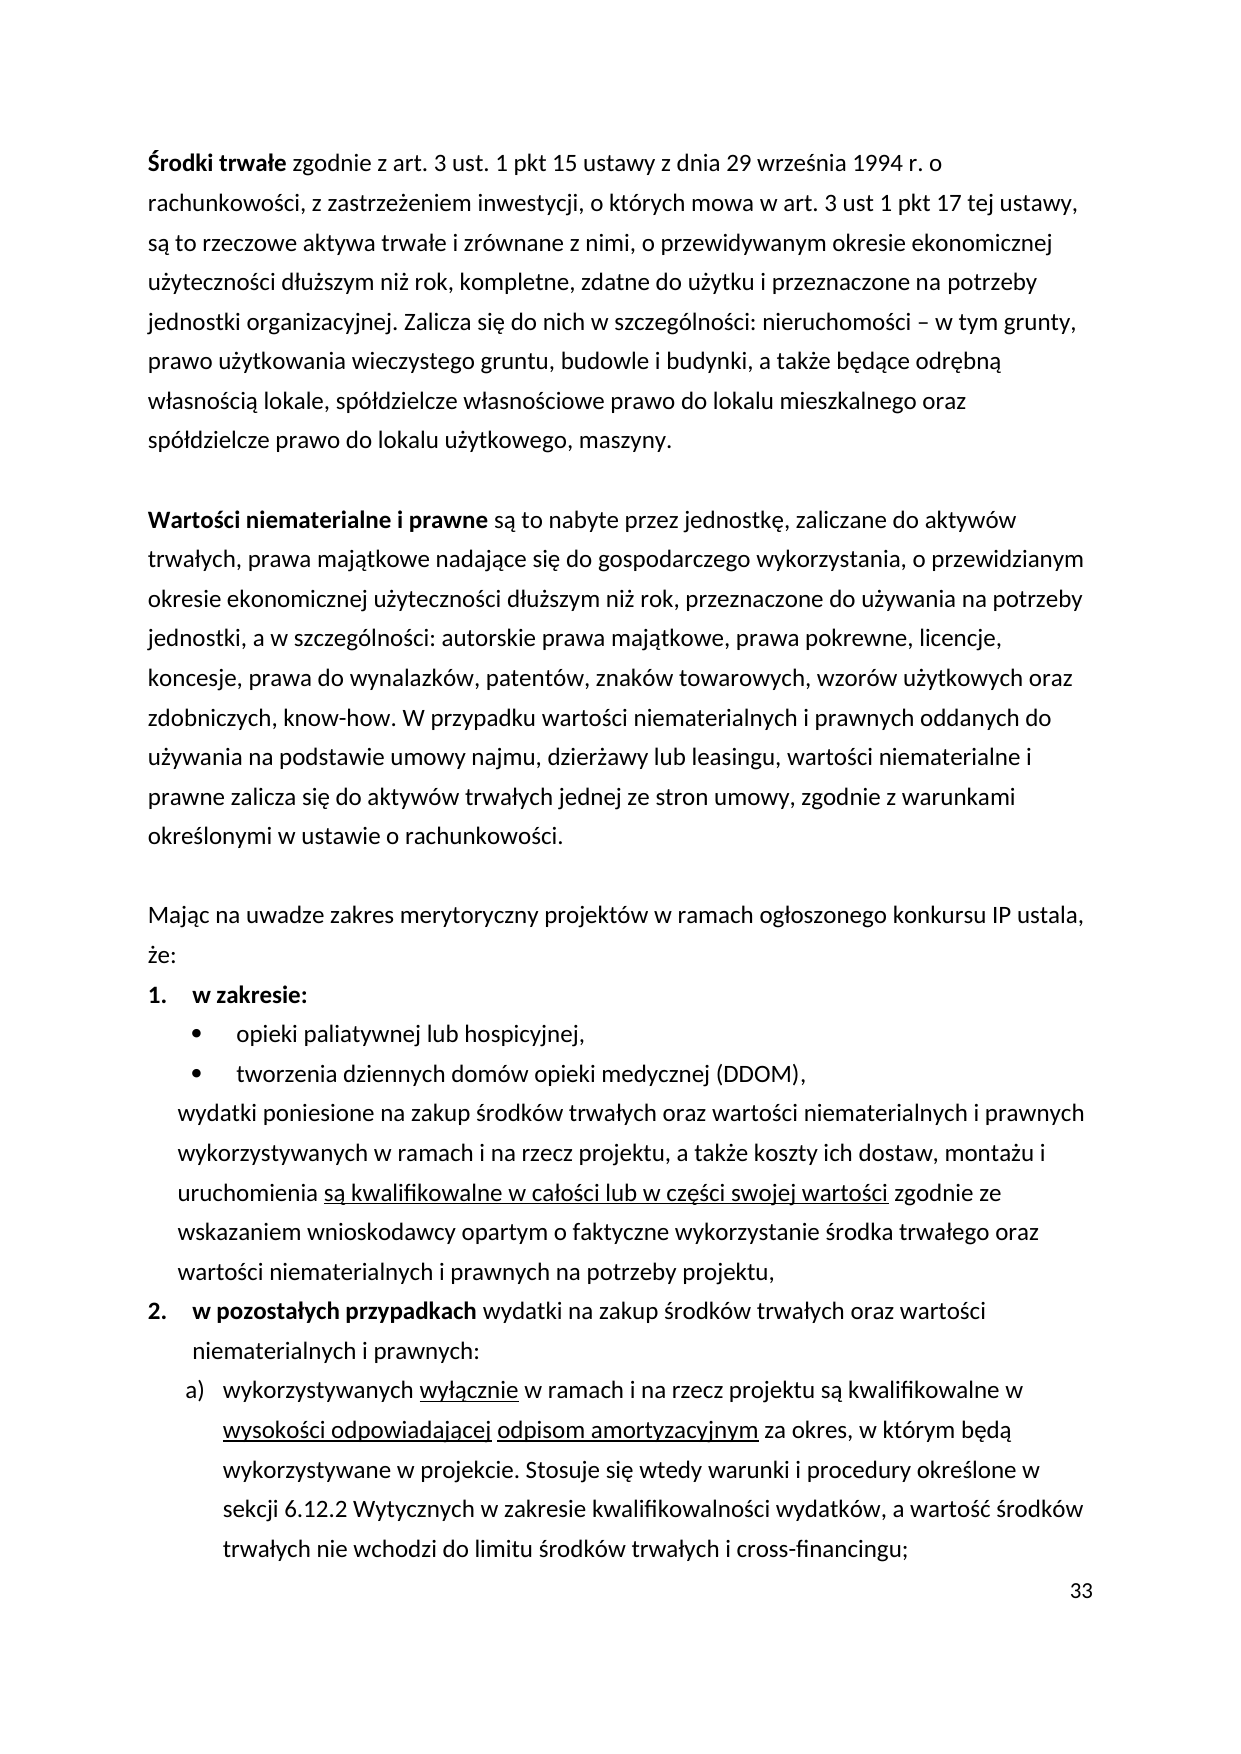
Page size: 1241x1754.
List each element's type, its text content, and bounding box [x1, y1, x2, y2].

text Mając na uwadze zakres merytoryczny projektów w ramach ogłoszonego konkursu IP ustala, że: [148, 900, 1093, 970]
list w pozostałych przypadkach wydatki na zakup środków trwałych oraz wartości niematerialnych i prawnych: [148, 1296, 1093, 1366]
list wykorzystywanych wyłącznie w ramach i na rzecz projektu są kwalifikowalne w wysokości odpowiadającej odpisom amortyzacyjnym za okres, w którym będą wykorzystywane w projekcie. Stosuje się wtedy warunki i procedury określone w sekcji 6.12.2 Wytycznych w zakresie kwalifikowalności wydatków, a wartość środków trwałych nie wchodzi do limitu środków trwałych i cross-financingu; [185, 1375, 1093, 1563]
text Wartości niematerialne i prawne są to nabyte przez jednostkę, zaliczane do aktywów trwałych, prawa majątkowe nadające się do gospodarczego wykorzystania, o przewidzianym okresie ekonomicznej użyteczności dłuższym niż rok, przeznaczone do używania na potrzeby jednostki, a w szczególności: autorskie prawa majątkowe, prawa pokrewne, licencje, koncesje, prawa do wynalazków, patentów, znaków towarowych, wzorów użytkowych oraz zdobniczych, know-how. W przypadku wartości niematerialnych i prawnych oddanych do używania na podstawie umowy najmu, dzierżawy lub leasingu, wartości niematerialne i prawne zalicza się do aktywów trwałych jednej ze stron umowy, zgodnie z warunkami określonymi w ustawie o rachunkowości. [148, 504, 1093, 851]
list wydatki poniesione na zakup środków trwałych oraz wartości niematerialnych i prawnych wykorzystywanych w ramach i na rzecz projektu, a także koszty ich dostaw, montażu i uruchomienia są kwalifikowalne w całości lub w części swojej wartości zgodnie ze wskazaniem wnioskodawcy opartym o faktyczne wykorzystanie środka trwałego oraz wartości niematerialnych i prawnych na potrzeby projektu, [177, 1098, 1093, 1286]
list tworzenia dziennych domów opieki medycznej (DDOM), [192, 1058, 1093, 1088]
list w zakresie: [148, 979, 1093, 1009]
text Środki trwałe zgodnie z art. 3 ust. 1 pkt 15 ustawy z dnia 29 września 1994 r. o rachunkowości, z zastrzeżeniem inwestycji, o których mowa w art. 3 ust 1 pkt 17 tej ustawy, są to rzeczowe aktywa trwałe i zrównane z nimi, o przewidywanym okresie ekonomicznej użyteczności dłuższym niż rok, kompletne, zdatne do użytku i przeznaczone na potrzeby jednostki organizacyjnej. Zalicza się do nich w szczególności: nieruchomości – w tym grunty, prawo użytkowania wieczystego gruntu, budowle i budynki, a także będące odrębną własnością lokale, spółdzielcze własnościowe prawo do lokalu mieszkalnego oraz spółdzielcze prawo do lokalu użytkowego, maszyny. [148, 148, 1093, 455]
list opieki paliatywnej lub hospicyjnej, [192, 1018, 1093, 1049]
